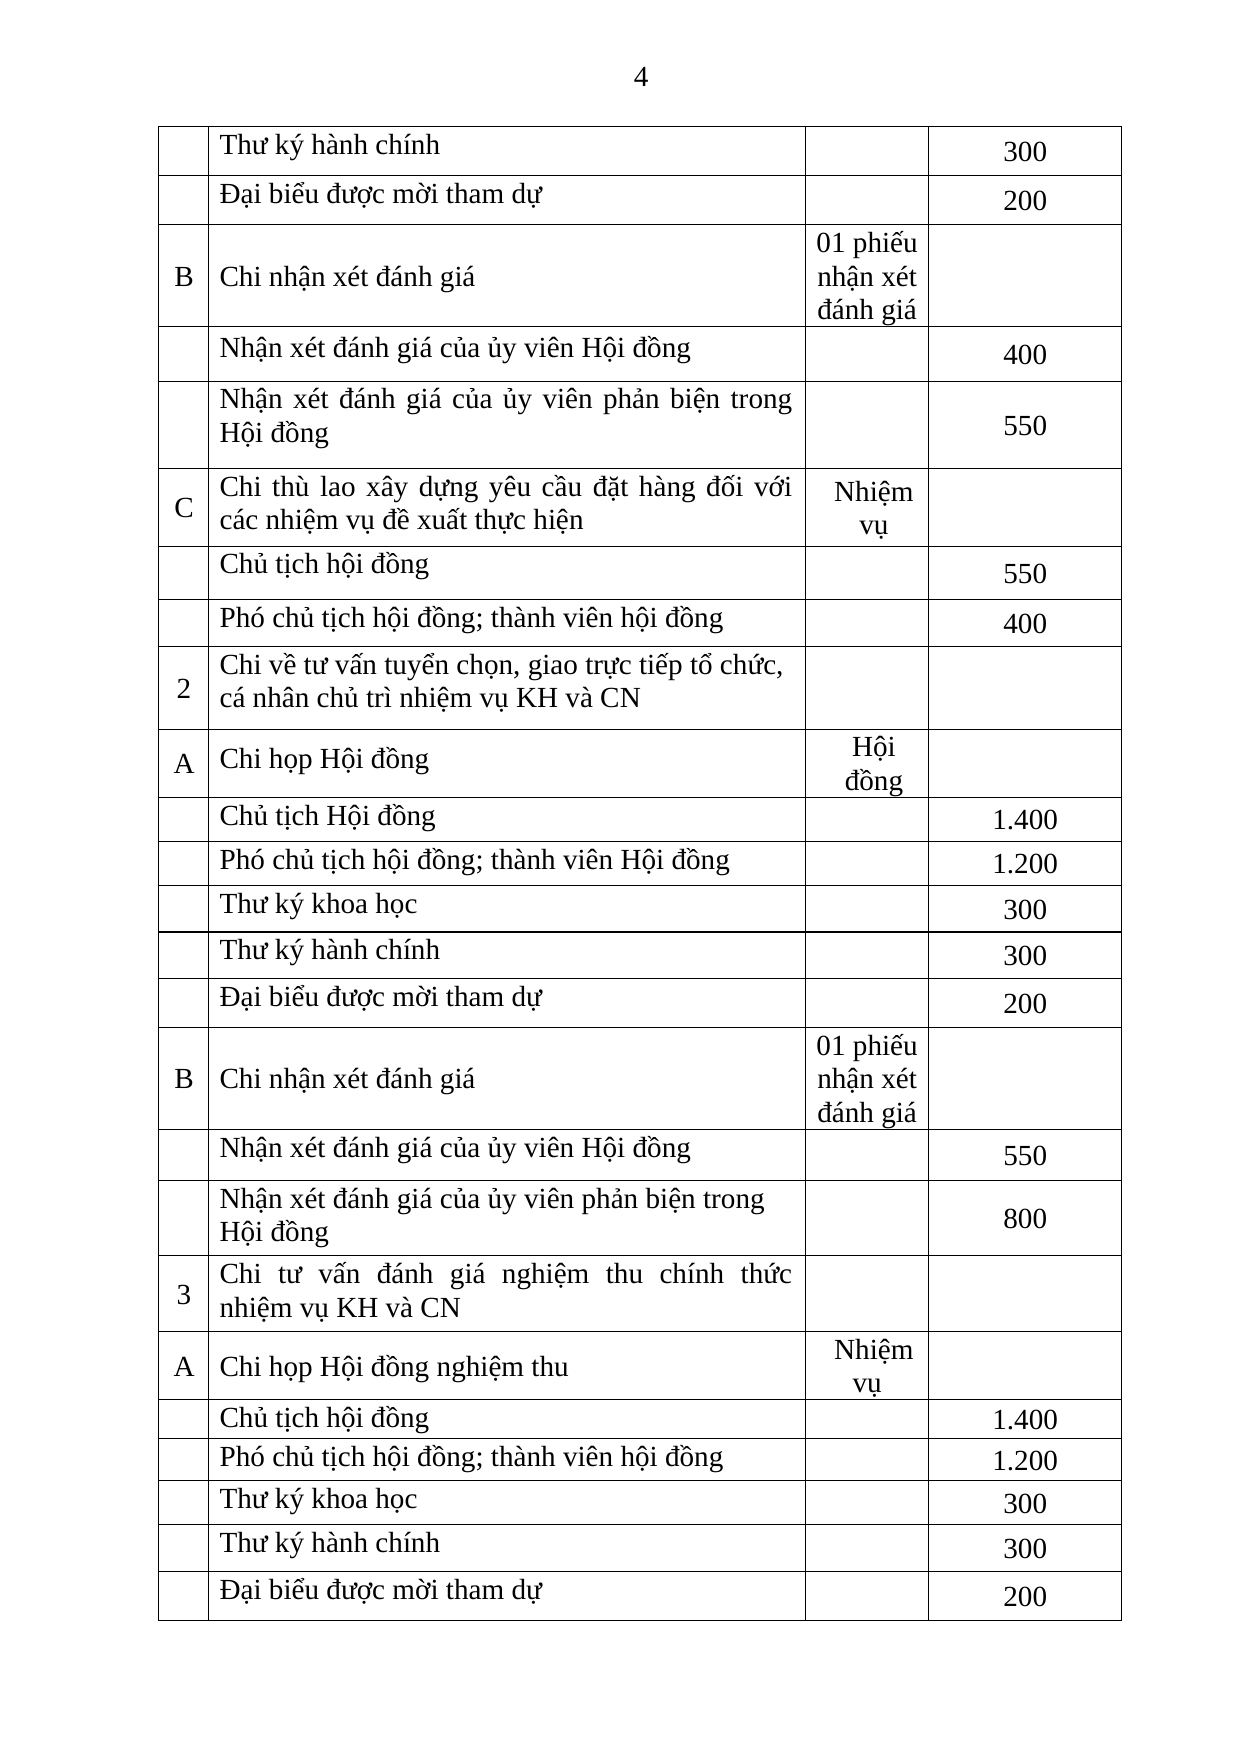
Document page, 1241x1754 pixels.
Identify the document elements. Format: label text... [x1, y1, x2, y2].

table_cell Phó chủ tịch hội đồng; thành viên hội đồng [209, 1439, 805, 1480]
table_cell C [159, 469, 208, 546]
table_cell 550 [929, 547, 1121, 599]
table_cell [806, 886, 928, 931]
table_cell [159, 1400, 208, 1438]
table_cell Hội đồng [806, 730, 928, 797]
table_cell Thư ký hành chính [209, 933, 805, 978]
table_cell Chi nhận xét đánh giá [209, 1028, 805, 1129]
table_cell Chi họp Hội đồng nghiệm thu [209, 1332, 805, 1399]
table_cell [929, 1028, 1121, 1129]
table_cell [159, 886, 208, 931]
table_cell B [159, 225, 208, 326]
table_cell 3 [159, 1256, 208, 1331]
table_cell [806, 176, 928, 224]
table_cell [159, 1525, 208, 1571]
table_cell Chi họp Hội đồng [209, 730, 805, 797]
table_cell [806, 1256, 928, 1331]
table_cell [806, 1481, 928, 1524]
table_cell [806, 1400, 928, 1438]
table_cell [159, 382, 208, 468]
table_cell [806, 600, 928, 646]
table_cell Đại biểu được mời tham dự [209, 176, 805, 224]
table_cell Phó chủ tịch hội đồng; thành viên Hội đồng [209, 842, 805, 885]
table_cell Nhận xét đánh giá của ủy viên Hội đồng [209, 327, 805, 381]
table_cell 1.200 [929, 1439, 1121, 1480]
table_cell 550 [929, 1130, 1121, 1180]
table_cell Thư ký khoa học [209, 886, 805, 931]
table_cell [159, 798, 208, 841]
table_cell [159, 127, 208, 175]
table_cell A [159, 730, 208, 797]
table_cell Nhận xét đánh giá của ủy viên phản biện trong Hội đồng [209, 382, 805, 468]
table_cell [159, 1130, 208, 1180]
table_cell 300 [929, 1525, 1121, 1571]
table_cell 1.400 [929, 1400, 1121, 1438]
table_cell 01 phiếu nhận xét đánh giá [806, 225, 928, 326]
table_cell Nhận xét đánh giá của ủy viên Hội đồng [209, 1130, 805, 1180]
table_cell [159, 600, 208, 646]
table_cell 300 [929, 1481, 1121, 1524]
table_cell Thư ký khoa học [209, 1481, 805, 1524]
table_cell [806, 127, 928, 175]
table_cell 1.400 [929, 798, 1121, 841]
table_cell [159, 979, 208, 1027]
table_cell Đại biểu được mời tham dự [209, 1572, 805, 1620]
table_cell [806, 547, 928, 599]
table_cell 300 [929, 127, 1121, 175]
table_cell Chi tư vấn đánh giá nghiệm thu chính thức nhiệm vụ KH và CN [209, 1256, 805, 1331]
table_cell Chi nhận xét đánh giá [209, 225, 805, 326]
table_cell 2 [159, 647, 208, 728]
table_cell [806, 647, 928, 728]
table_cell Nhiệm vụ [806, 1332, 928, 1399]
table_cell Phó chủ tịch hội đồng; thành viên hội đồng [209, 600, 805, 646]
table_cell 200 [929, 979, 1121, 1027]
table_cell 1.200 [929, 842, 1121, 885]
table_cell [929, 1256, 1121, 1331]
table_cell [929, 1332, 1121, 1399]
table_cell [159, 1439, 208, 1480]
table_cell 01 phiếu nhận xét đánh giá [806, 1028, 928, 1129]
table_cell [806, 382, 928, 468]
table_cell Đại biểu được mời tham dự [209, 979, 805, 1027]
table_cell [806, 1130, 928, 1180]
table_cell A [159, 1332, 208, 1399]
table_cell Thư ký hành chính [209, 127, 805, 175]
table_cell 200 [929, 1572, 1121, 1620]
table_cell Chủ tịch Hội đồng [209, 798, 805, 841]
table_cell [159, 1481, 208, 1524]
table_cell [929, 469, 1121, 546]
table_cell [159, 842, 208, 885]
table_cell Chủ tịch hội đồng [209, 547, 805, 599]
table_cell [929, 225, 1121, 326]
table_cell [806, 1439, 928, 1480]
table_cell [159, 327, 208, 381]
table_cell Chi thù lao xây dựng yêu cầu đặt hàng đối với các nhiệm vụ đề xuất thực hiện [209, 469, 805, 546]
table_cell [159, 176, 208, 224]
table_cell [806, 933, 928, 978]
table_cell 300 [929, 933, 1121, 978]
table_cell Nhiệm vụ [806, 469, 928, 546]
table_cell [159, 547, 208, 599]
table_cell 400 [929, 327, 1121, 381]
table_cell [159, 1181, 208, 1255]
table_cell [806, 327, 928, 381]
table_cell Chi về tư vấn tuyển chọn, giao trực tiếp tổ chức, cá nhân chủ trì nhiệm vụ KH và CN [209, 647, 805, 728]
table_cell [159, 933, 208, 978]
table_cell 300 [929, 886, 1121, 931]
table_cell [806, 1525, 928, 1571]
table_cell Thư ký hành chính [209, 1525, 805, 1571]
table_cell 400 [929, 600, 1121, 646]
table_cell [806, 842, 928, 885]
table_cell [806, 798, 928, 841]
table_cell 200 [929, 176, 1121, 224]
table_cell B [159, 1028, 208, 1129]
table_cell Chủ tịch hội đồng [209, 1400, 805, 1438]
table_cell [159, 1572, 208, 1620]
table_cell [806, 979, 928, 1027]
table_cell Nhận xét đánh giá của ủy viên phản biện trong Hội đồng [209, 1181, 805, 1255]
table_cell [929, 647, 1121, 728]
table_cell 800 [929, 1181, 1121, 1255]
table_cell [806, 1572, 928, 1620]
table_cell [929, 730, 1121, 797]
table_cell [806, 1181, 928, 1255]
table_cell 550 [929, 382, 1121, 468]
